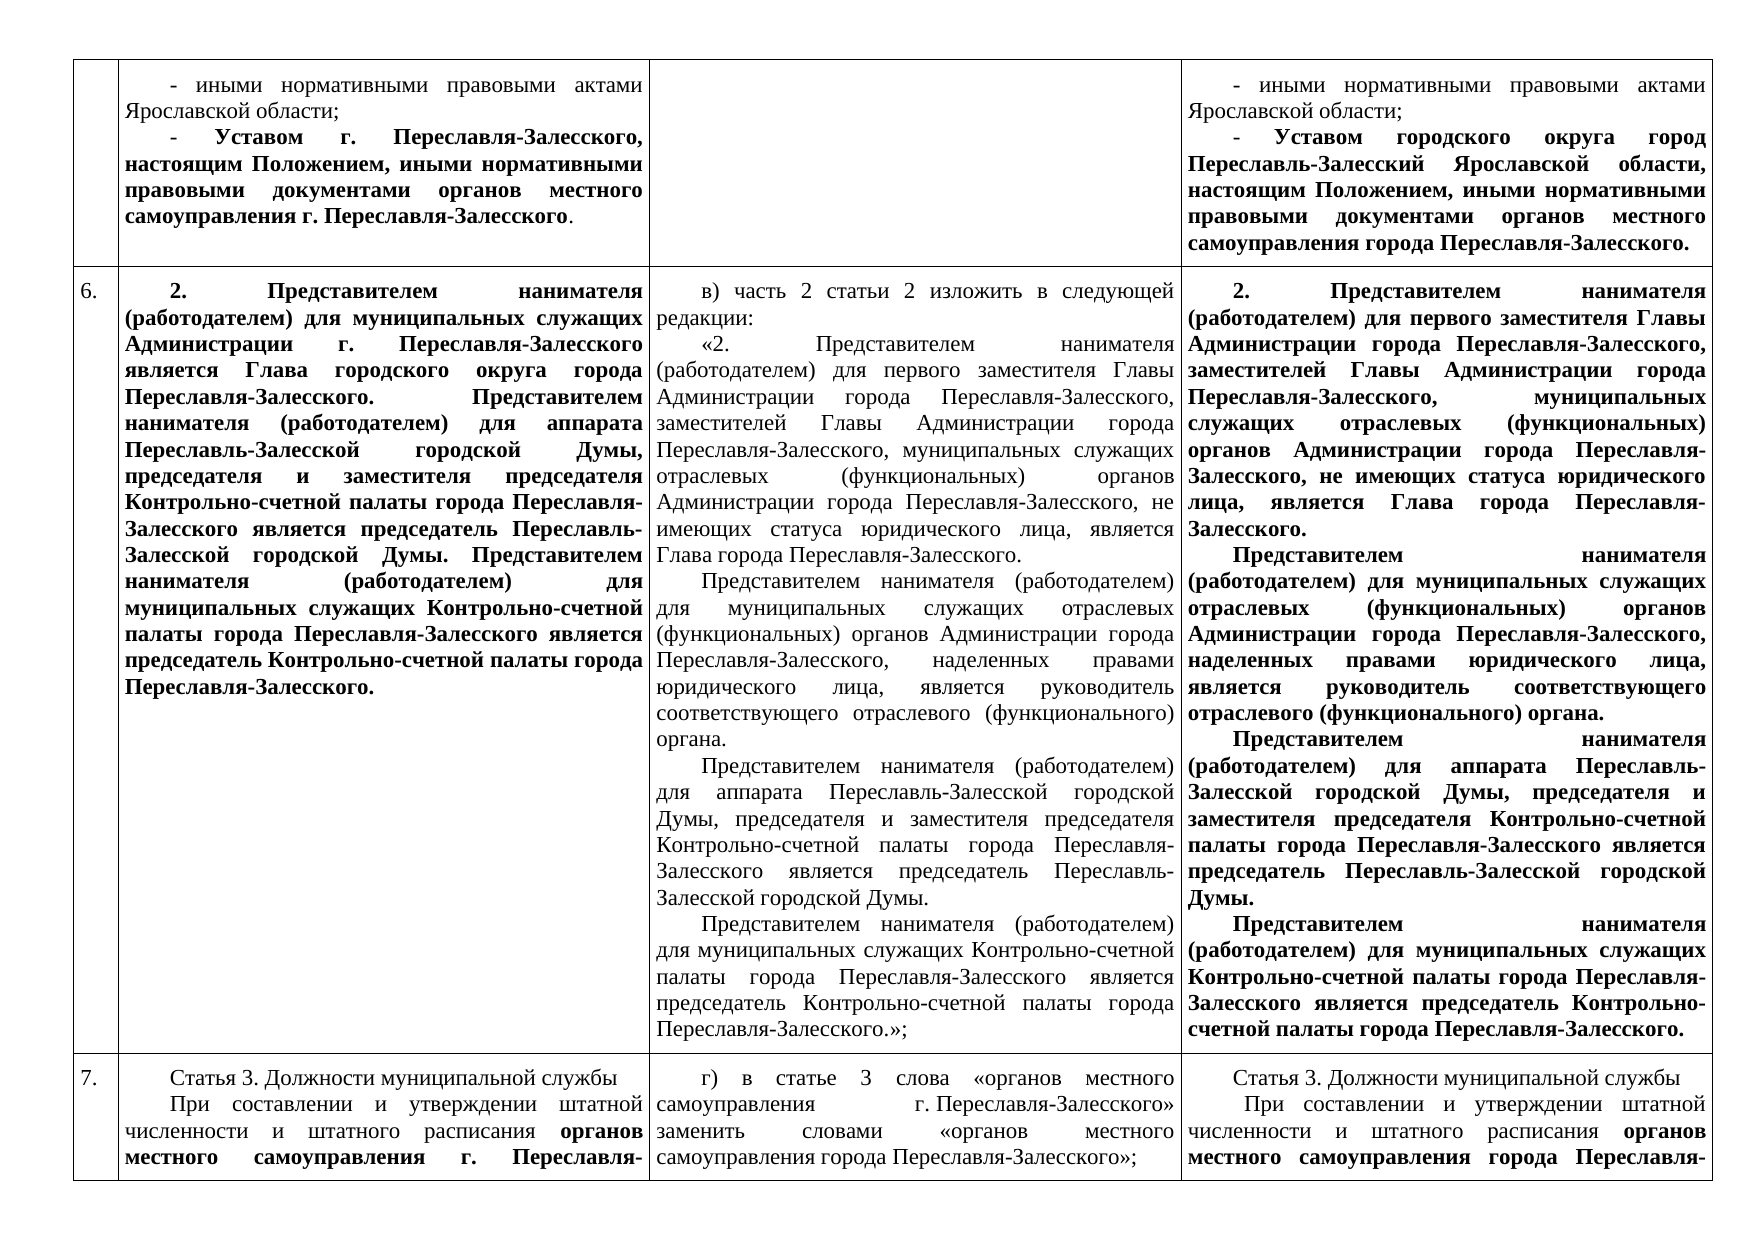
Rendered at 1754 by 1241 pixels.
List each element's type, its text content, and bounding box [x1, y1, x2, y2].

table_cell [1182, 1054, 1712, 1180]
table_cell 2. Представителем нанимателя (работодателем) для муниципальных служащих Администрации г. Переславля-Залесского является Глава городского округа города Переславля-Залесского. Представителем нанимателя (работодателем) для аппарата Переславль-Залесской городской Думы, председателя и заместителя председателя Контрольно-счетной палаты города Переславля-Залесского является председатель Переславль-Залесской городской Думы. Представителем нанимателя (работодателем) для муниципальных служащих Контрольно-счетной палаты города Переславля-Залесского является председатель Контрольно-счетной палаты города Переславля-Залесского. [119, 267, 649, 1052]
table_cell [74, 1054, 118, 1180]
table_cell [1182, 60, 1712, 266]
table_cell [119, 60, 649, 266]
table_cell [650, 1054, 1181, 1180]
table_cell в) часть 2 статьи 2 изложить в следующей редакции: «2. Представителем нанимателя (работодателем) для первого заместителя Главы Администрации города Переславля-Залесского, заместителей Главы Администрации города Переславля-Залесского, муниципальных служащих отраслевых (функциональных) органов Администрации города Переславля-Залесского, не имеющих статуса юридического лица, является Глава города Переславля-Залесского. Представителем нанимателя (работодателем) для муниципальных служащих отраслевых (функциональных) органов Администрации города Переславля-Залесского, наделенных правами юридического лица, является руководитель соответствующего отраслевого (функционального) органа. Представителем нанимателя (работодателем) для аппарата Переславль-Залесской городской Думы, председателя и заместителя председателя Контрольно-счетной палаты города Переславля-Залесского является председатель Переславль-Залесской городской Думы. Представителем нанимателя (работодателем) для муниципальных служащих Контрольно-счетной палаты города Переславля-Залесского является председатель Контрольно-счетной палаты города Переславля-Залесского.»; [650, 267, 1181, 1052]
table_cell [119, 1054, 649, 1180]
table_cell [74, 267, 118, 1052]
table_cell 2. Представителем нанимателя (работодателем) для первого заместителя Главы Администрации города Переславля-Залесского, заместителей Главы Администрации города Переславля-Залесского, муниципальных служащих отраслевых (функциональных) органов Администрации города Переславля-Залесского, не имеющих статуса юридического лица, является Глава города Переславля-Залесского. Представителем нанимателя (работодателем) для муниципальных служащих отраслевых (функциональных) органов Администрации города Переславля-Залесского, наделенных правами юридического лица, является руководитель соответствующего отраслевого (функционального) органа. Представителем нанимателя (работодателем) для аппарата Переславль-Залесской городской Думы, председателя и заместителя председателя Контрольно-счетной палаты города Переславля-Залесского является председатель Переславль-Залесской городской Думы. Представителем нанимателя (работодателем) для муниципальных служащих Контрольно-счетной палаты города Переславля-Залесского является председатель Контрольно-счетной палаты города Переславля-Залесского. [1182, 267, 1712, 1052]
table_cell [74, 60, 118, 266]
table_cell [650, 60, 1181, 266]
